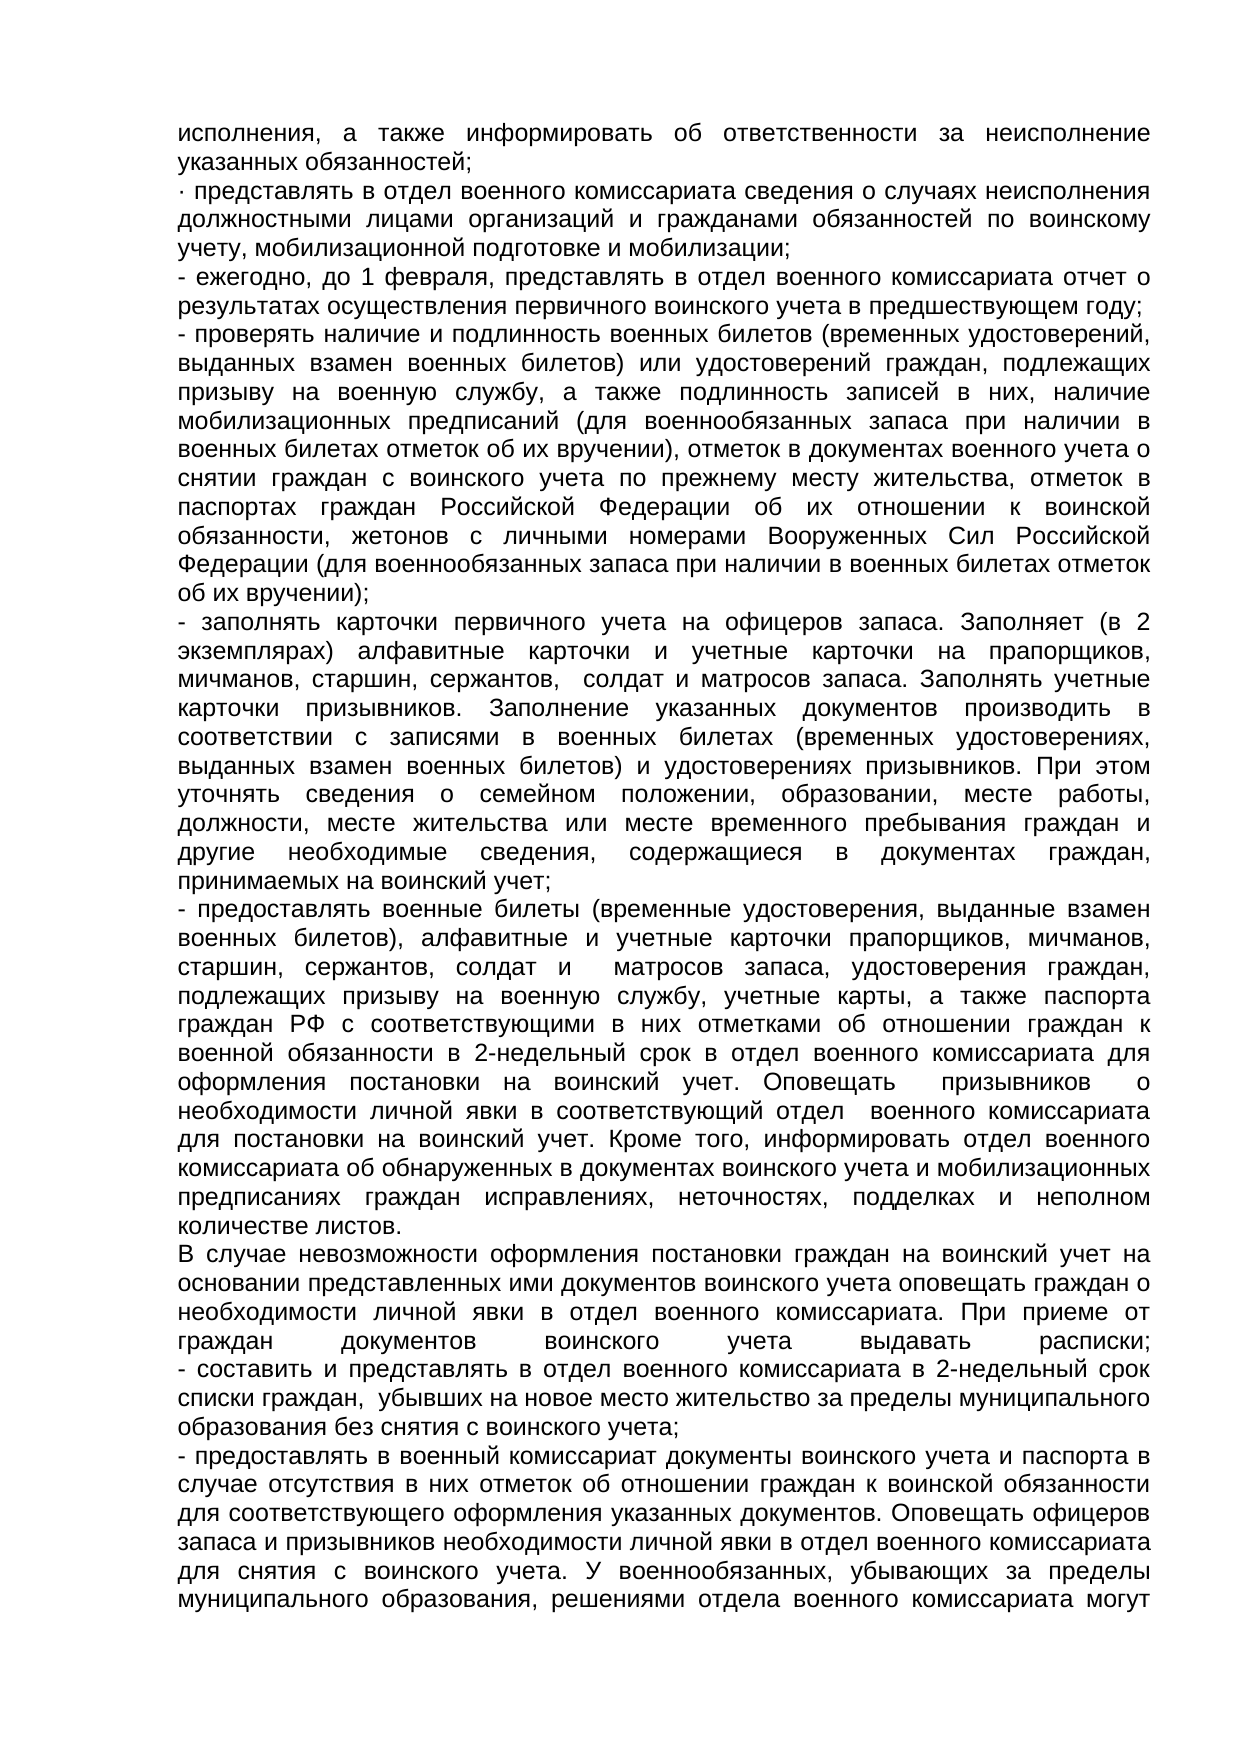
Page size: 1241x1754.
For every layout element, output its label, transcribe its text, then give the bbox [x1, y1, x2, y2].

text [177, 1441, 1152, 1613]
text - ежегодно, до 1 февраля, представлять в отдел военного комиссариата отчет о результатах осуществления первичного воинского учета в предшествующем году; - проверять наличие и подлинность военных билетов (временных удостоверений, выданных взамен военных билетов) или удостоверений граждан, подлежащих призыву на военную службу, а также подлинность записей в них, наличие мобилизационных предписаний (для военнообязанных запаса при наличии в военных билетах отметок об их вручении), отметок в документах военного учета о снятии граждан с воинского учета по прежнему месту жительства, отметок в паспортах граждан Российской Федерации об их отношении к воинской обязанности, жетонов с личными номерами Вооруженных Сил Российской Федерации (для военнообязанных запаса при наличии в военных билетах отметок об их вручении); [177, 262, 1152, 607]
text В случае невозможности оформления постановки граждан на воинский учет на основании представленных ими документов воинского учета оповещать граждан о необходимости личной явки в отдел военного комиссариата. При приеме от граждан документов воинского учета выдавать расписки; - составить и представлять в отдел военного комиссариата в 2-недельный срок списки граждан, убывших на новое место жительство за пределы муниципального образования без снятия с воинского учета; [177, 1239, 1152, 1441]
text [177, 118, 1152, 176]
text - заполнять карточки первичного учета на офицеров запаса. Заполняет (в 2 экземплярах) алфавитные карточки и учетные карточки на прапорщиков, мичманов, старшин, сержантов, солдат и матросов запаса. Заполнять учетные карточки призывников. Заполнение указанных документов производить в соответствии с записями в военных билетах (временных удостоверениях, выданных взамен военных билетов) и удостоверениях призывников. При этом уточнять сведения о семейном положении, образовании, месте работы, должности, месте жительства или месте временного пребывания граждан и другие необходимые сведения, содержащиеся в документах граждан, принимаемых на воинский учет; [177, 607, 1152, 894]
text - предоставлять военные билеты (временные удостоверения, выданные взамен военных билетов), алфавитные и учетные карточки прапорщиков, мичманов, старшин, сержантов, солдат и матросов запаса, удостоверения граждан, подлежащих призыву на военную службу, учетные карты, а также паспорта граждан РФ с соответствующими в них отметками об отношении граждан к военной обязанности в 2-недельный срок в отдел военного комиссариата для оформления постановки на воинский учет. Оповещать призывников о необходимости личной явки в соответствующий отдел военного комиссариата для постановки на воинский учет. Кроме того, информировать отдел военного комиссариата об обнаруженных в документах воинского учета и мобилизационных предписаниях граждан исправлениях, неточностях, подделках и неполном количестве листов. [177, 894, 1152, 1239]
text · представлять в отдел военного комиссариата сведения о случаях неисполнения должностными лицами организаций и гражданами обязанностей по воинскому учету, мобилизационной подготовке и мобилизации; [177, 176, 1152, 262]
